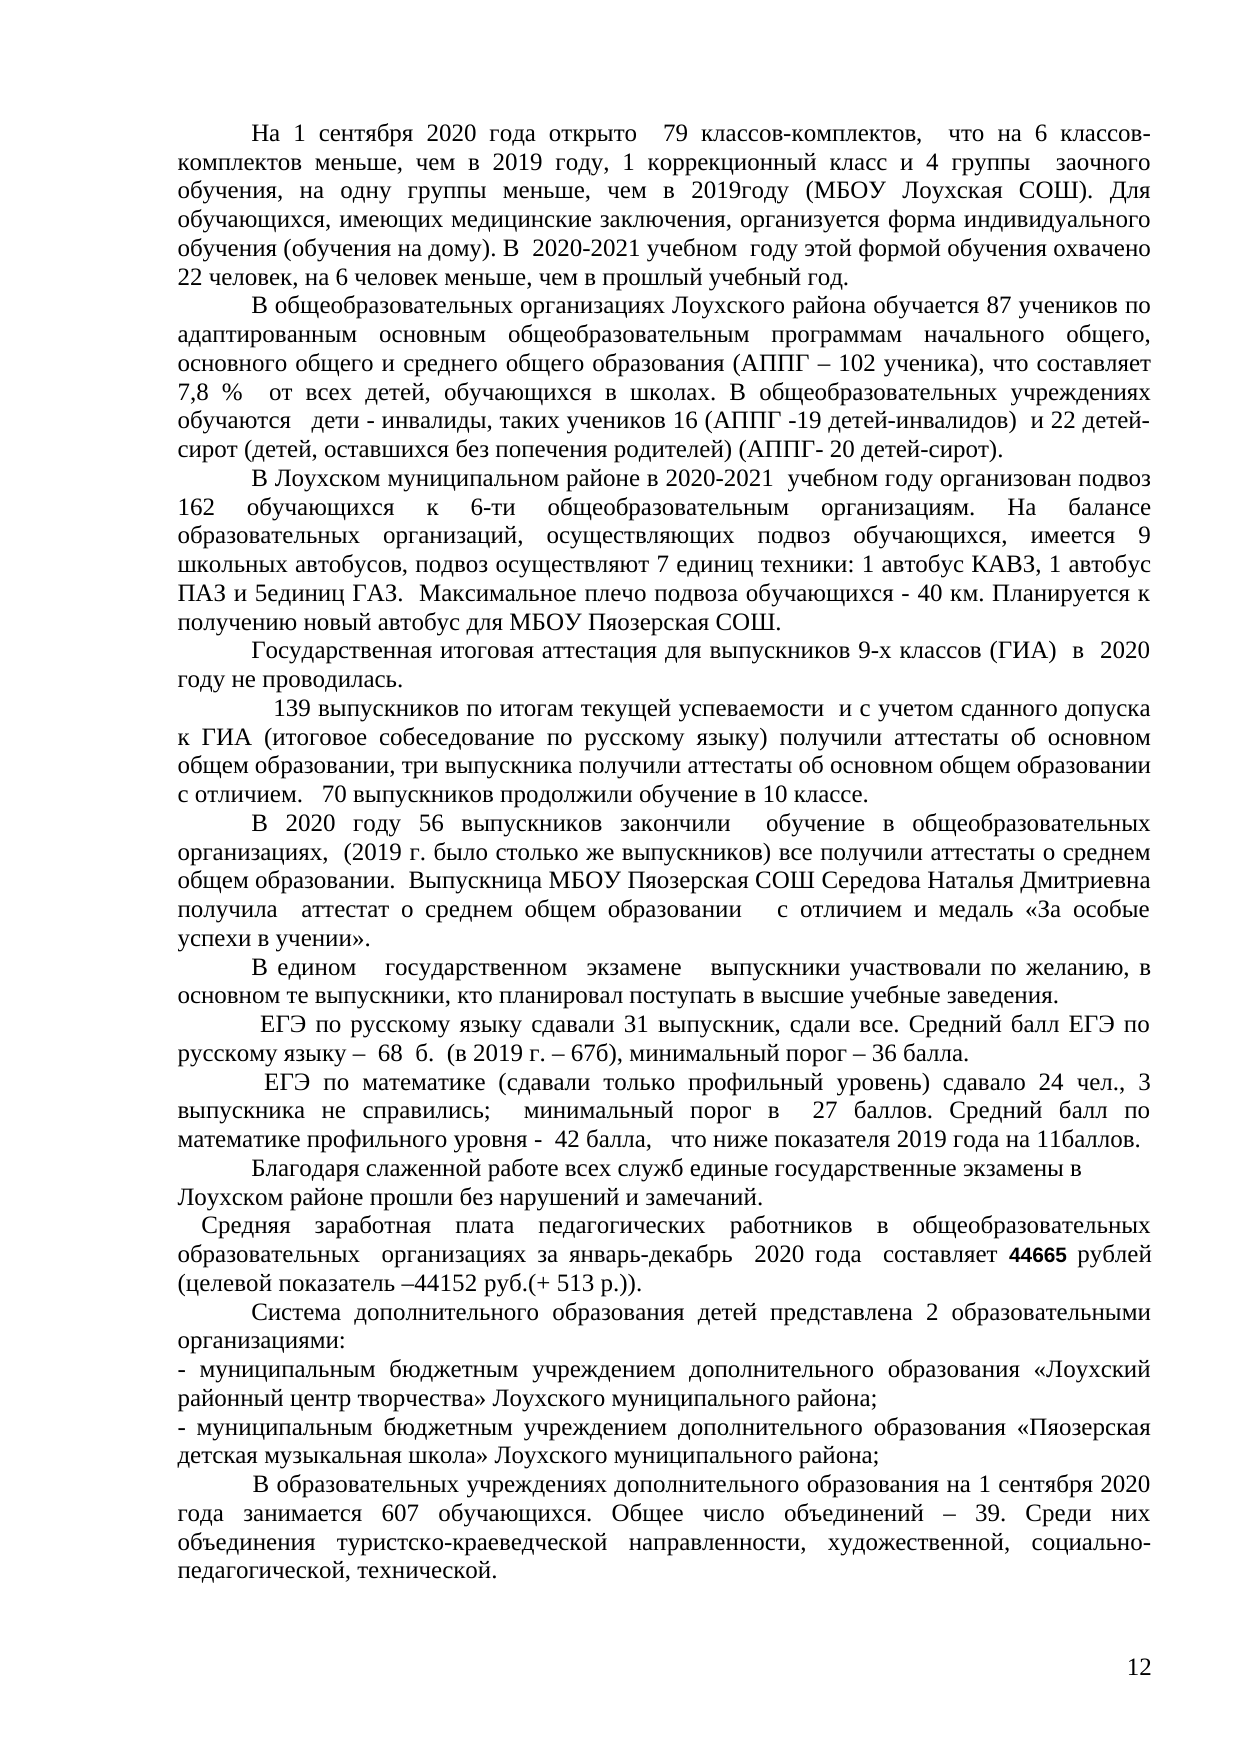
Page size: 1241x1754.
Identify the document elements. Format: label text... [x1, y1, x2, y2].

text ЕГЭ по русскому языку сдавали 31 выпускник, сдали все. Средний балл ЕГЭ по русскому языку – 68 б. (в . – 67б), минимальный порог – 36 балла. [177, 1009, 1152, 1067]
text Государственная итоговая аттестация для выпускников 9-х классов (ГИА) в 2020 году не проводилась. [177, 636, 1152, 693]
text На 1 сентября 2020 года открыто 79 классов-комплектов, что на 6 классов-комплектов меньше, чем в 2019 году, 1 коррекционный класс и 4 группы заочного обучения, на одну группы меньше, чем в 2019году (МБОУ Лоухская СОШ). Для обучающихся, имеющих медицинские заключения, организуется форма индивидуального обучения (обучения на дому). В 2020-2021 учебном году этой формой обучения охвачено 22 человек, на 6 человек меньше, чем в прошлый учебный год. [177, 118, 1152, 291]
text 139 выпускников по итогам текущей успеваемости и с учетом сданного допуска к ГИА (итоговое собеседование по русскому языку) получили аттестаты об основном общем образовании, три выпускника получили аттестаты об основном общем образовании с отличием. 70 выпускников продолжили обучение в 10 классе. [177, 693, 1152, 808]
text - муниципальным бюджетным учреждением дополнительного образования «Пяозерская детская музыкальная школа» Лоухского муниципального района; [177, 1412, 1152, 1469]
text В образовательных учреждениях дополнительного образования на 1 сентября 2020 года занимается 607 обучающихся. Общее число объединений – 39. Среди них объединения туристско-краеведческой направленности, художественной, социально-педагогической, технической. [177, 1469, 1152, 1584]
text Благодаря слаженной работе всех служб единые государственные экзамены в Лоухском районе прошли без нарушений и замечаний. [177, 1153, 1152, 1211]
text - муниципальным бюджетным учреждением дополнительного образования «Лоухский районный центр творчества» Лоухского муниципального района; [177, 1354, 1152, 1412]
text В общеобразовательных организациях Лоухского района обучается 87 учеников по адаптированным основным общеобразовательным программам начального общего, основного общего и среднего общего образования (АППГ – 102 ученика), что составляет 7,8 % от всех детей, обучающихся в школах. В общеобразовательных учреждениях обучаются дети - инвалиды, таких учеников 16 (АППГ -19 детей-инвалидов) и 22 детей-сирот (детей, оставшихся без попечения родителей) (АППГ- 20 детей-сирот). [177, 291, 1152, 463]
text В едином государственном экзамене выпускники участвовали по желанию, в основном те выпускники, кто планировал поступать в высшие учебные заведения. [177, 952, 1152, 1009]
text В Лоухском муниципальном районе в 2020-2021 учебном году организован подвоз 162 обучающихся к 6-ти общеобразовательным организациям. На балансе образовательных организаций, осуществляющих подвоз обучающихся, имеется 9 школьных автобусов, подвоз осуществляют 7 единиц техники: 1 автобус КАВЗ, 1 автобус ПАЗ и 5единиц ГАЗ. Максимальное плечо подвоза обучающихся - . Планируется к получению новый автобус для МБОУ Пяозерская СОШ. [177, 463, 1152, 636]
text В 2020 году 56 выпускников закончили обучение в общеобразовательных организациях, (. было столько же выпускников) все получили аттестаты о среднем общем образовании. Выпускница МБОУ Пяозерская СОШ Середова Наталья Дмитриевна получила аттестат о среднем общем образовании с отличием и медаль «За особые успехи в учении». [177, 808, 1152, 952]
text Средняя заработная плата педагогических работников в общеобразовательных образовательных организациях за январь-декабрь 2020 года составляет 44665 рублей (целевой показатель –44152 руб.(+ 513 р.)). [177, 1211, 1152, 1297]
text Система дополнительного образования детей представлена 2 образовательными организациями: [177, 1297, 1152, 1354]
text ЕГЭ по математике (сдавали только профильный уровень) сдавало 24 чел., 3 выпускника не справились; минимальный порог в 27 баллов. Средний балл по математике профильного уровня - 42 балла, что ниже показателя 2019 года на 11баллов. [177, 1067, 1152, 1153]
